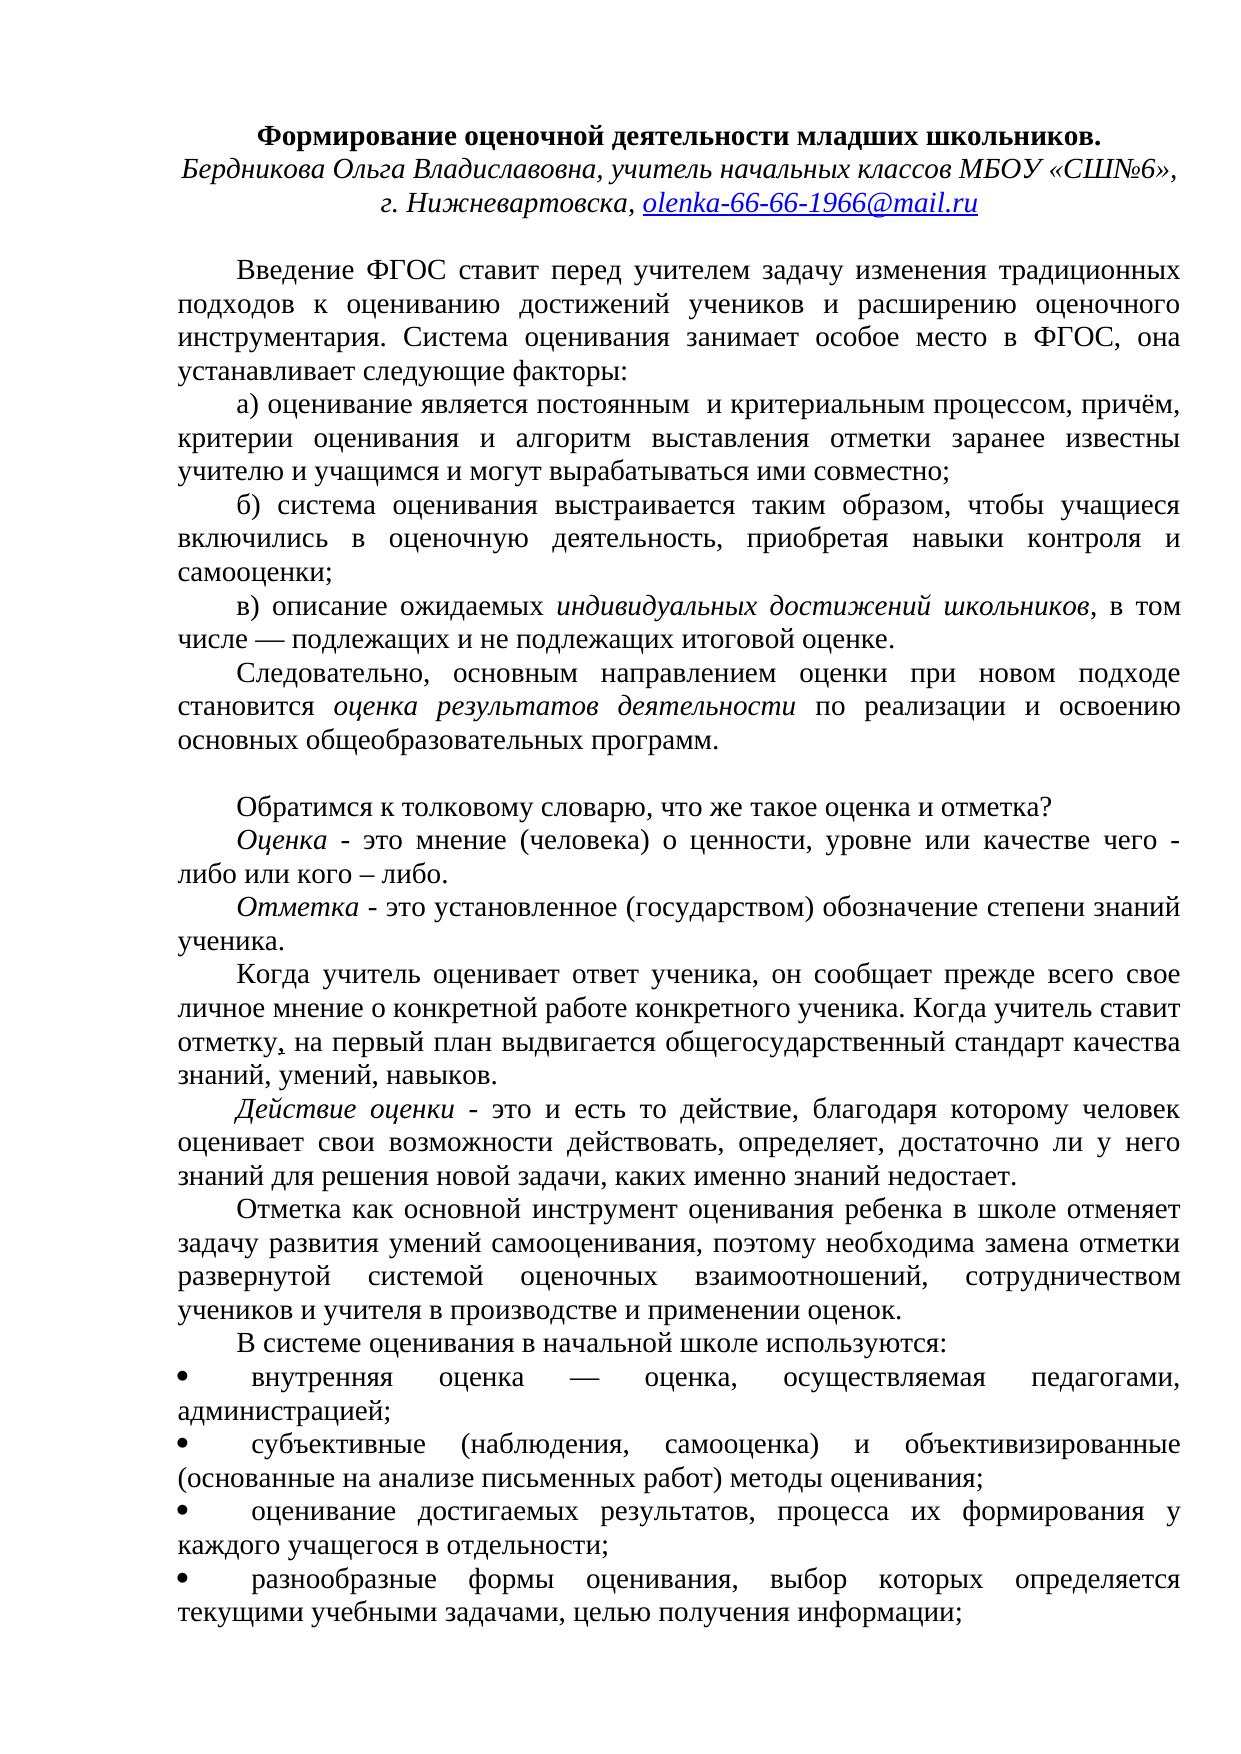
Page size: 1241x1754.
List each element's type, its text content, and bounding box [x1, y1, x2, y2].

text Отметка как основной инструмент оценивания ребенка в школе отменяет задачу развития умений самооценивания, поэтому необходима замена отметки развернутой системой оценочных взаимоотношений, сотрудничеством учеников и учителя в производстве и применении оценок. [177, 1191, 1181, 1326]
text в) описание ожидаемых индивидуальных достижений школьников, в том числе — подлежащих и не подлежащих итоговой оценке. [177, 588, 1181, 655]
text а) оценивание является постоянным и критериальным процессом, причём, критерии оценивания и алгоритм выставления отметки заранее известны учителю и учащимся и могут вырабатываться ими совместно; [177, 386, 1181, 487]
list субъективные (наблюдения, самооценка) и объективизированные (основанные на анализе письменных работ) методы оценивания; [177, 1426, 1181, 1493]
text Когда учитель оценивает ответ ученика, он сообщает прежде всего свое личное мнение о конкретной работе конкретного ученика. Когда учитель ставит отметку, на первый план выдвигается общегосударственный стандарт качества знаний, умений, навыков. [177, 957, 1181, 1091]
text Формирование оценочной деятельности младших школьников. [177, 118, 1181, 152]
list разнообразные формы оценивания, выбор которых определяется текущими учебными задачами, целью получения информации; [177, 1561, 1181, 1628]
text Отметка - это установленное (государством) обозначение степени знаний ученика. [177, 889, 1181, 957]
text Следовательно, основным направлением оценки при новом подходе становится оценка результатов деятельности по реализации и освоению основных общеобразовательных программ. [177, 655, 1181, 755]
text Бердникова Ольга Владиславовна, учитель начальных классов МБОУ «СШ№6», г. Нижневартовска, olenka-66-66-1966@mail.ru [177, 152, 1181, 219]
text В системе оценивания в начальной школе используются: [177, 1326, 1181, 1359]
list оценивание достигаемых результатов, процесса их формирования у каждого учащегося в отдельности; [177, 1493, 1181, 1561]
text Обратимся к толковому словарю, что же такое оценка и отметка? [177, 789, 1181, 822]
text б) система оценивания выстраивается таким образом, чтобы учащиеся включились в оценочную деятельность, приобретая навыки контроля и самооценки; [177, 487, 1181, 588]
list внутренняя оценка — оценка, осуществляемая педагогами, администрацией; [177, 1359, 1181, 1426]
text Действие оценки - это и есть то действие, благодаря которому человек оценивает свои возможности действовать, определяет, достаточно ли у него знаний для решения новой задачи, каких именно знаний недостает. [177, 1091, 1181, 1191]
text Оценка - это мнение (человека) о ценности, уровне или качестве чего - либо или кого – либо. [177, 822, 1181, 889]
text Введение ФГОС ставит перед учителем задачу изменения традиционных подходов к оцениванию достижений учеников и расширению оценочного инструментария. Система оценивания занимает особое место в ФГОС, она устанавливает следующие факторы: [177, 252, 1181, 386]
